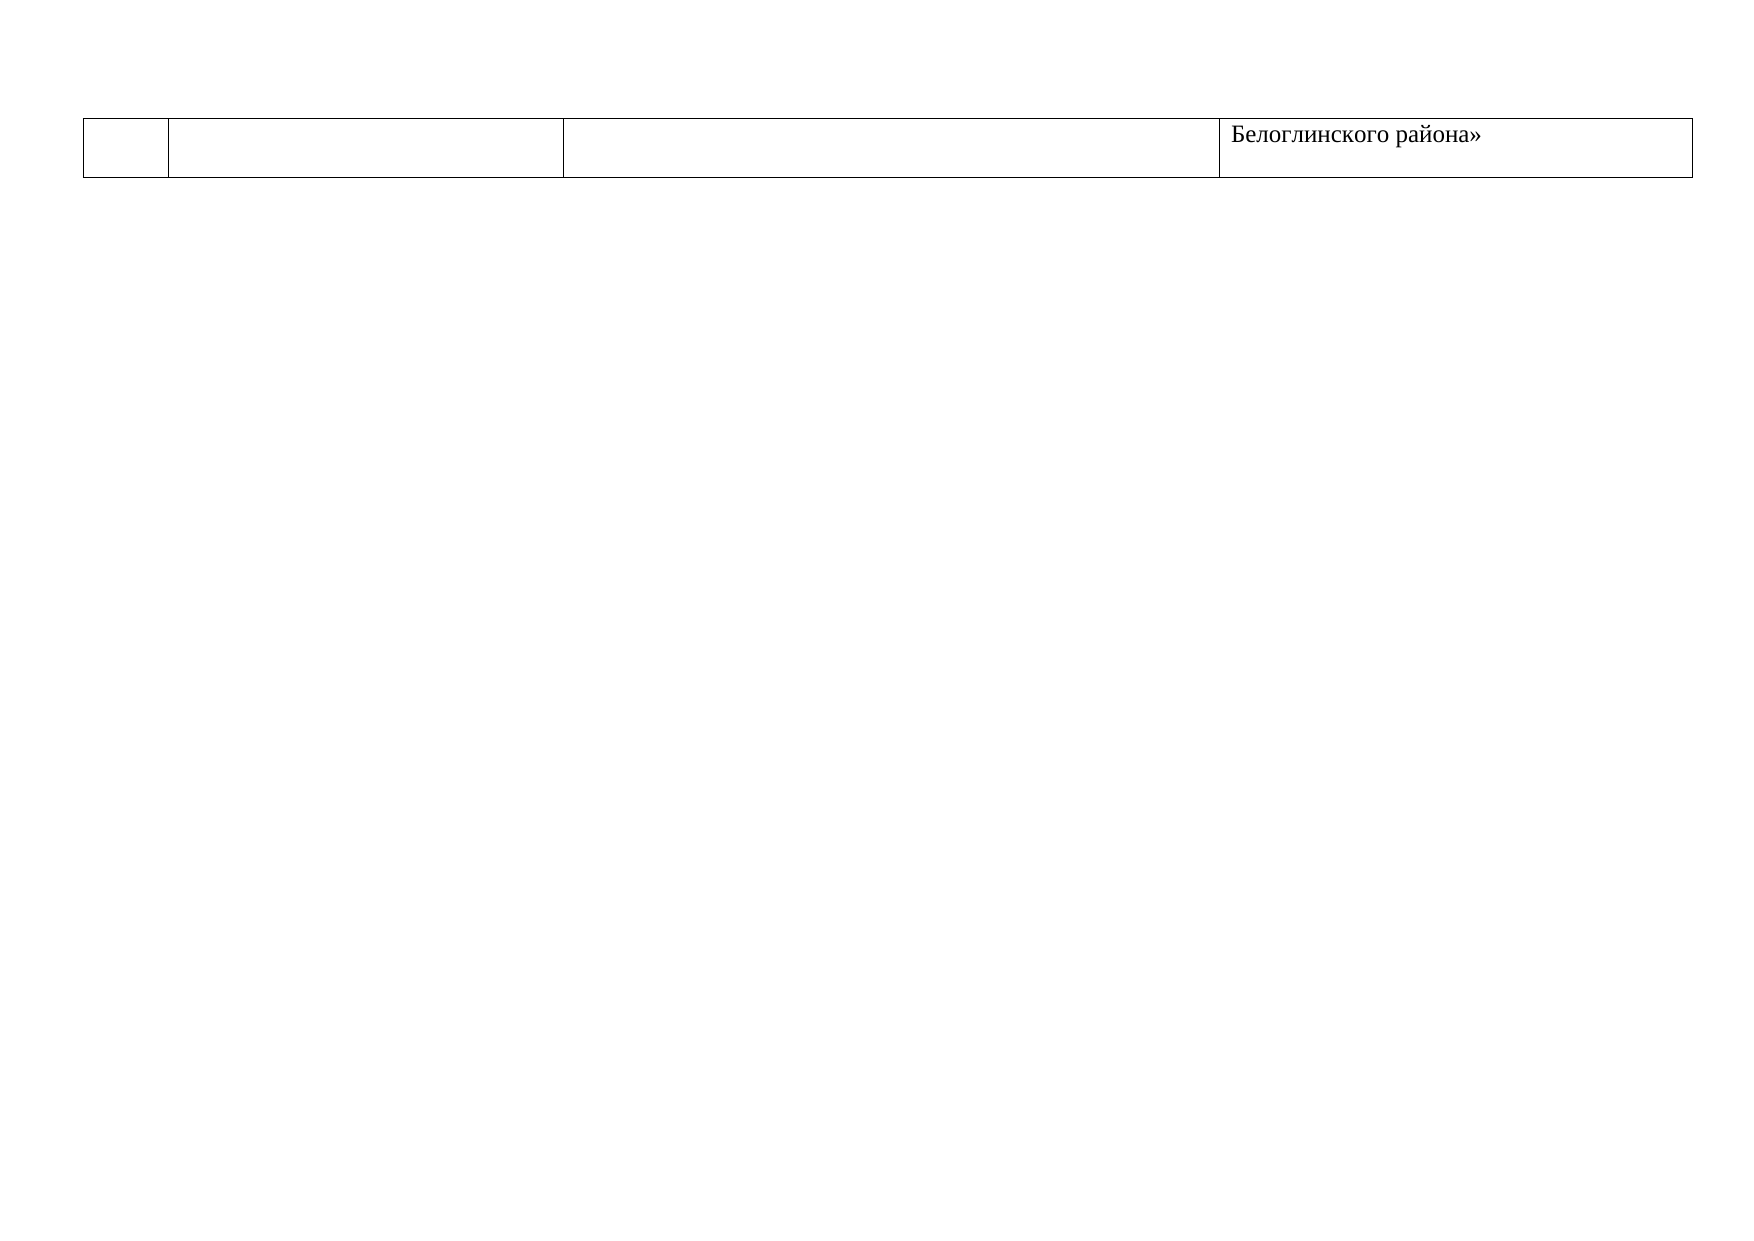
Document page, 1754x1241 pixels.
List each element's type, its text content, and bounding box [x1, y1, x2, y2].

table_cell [1220, 119, 1692, 177]
table_cell [564, 119, 1219, 177]
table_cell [169, 119, 563, 177]
table_cell 4. [84, 119, 168, 177]
